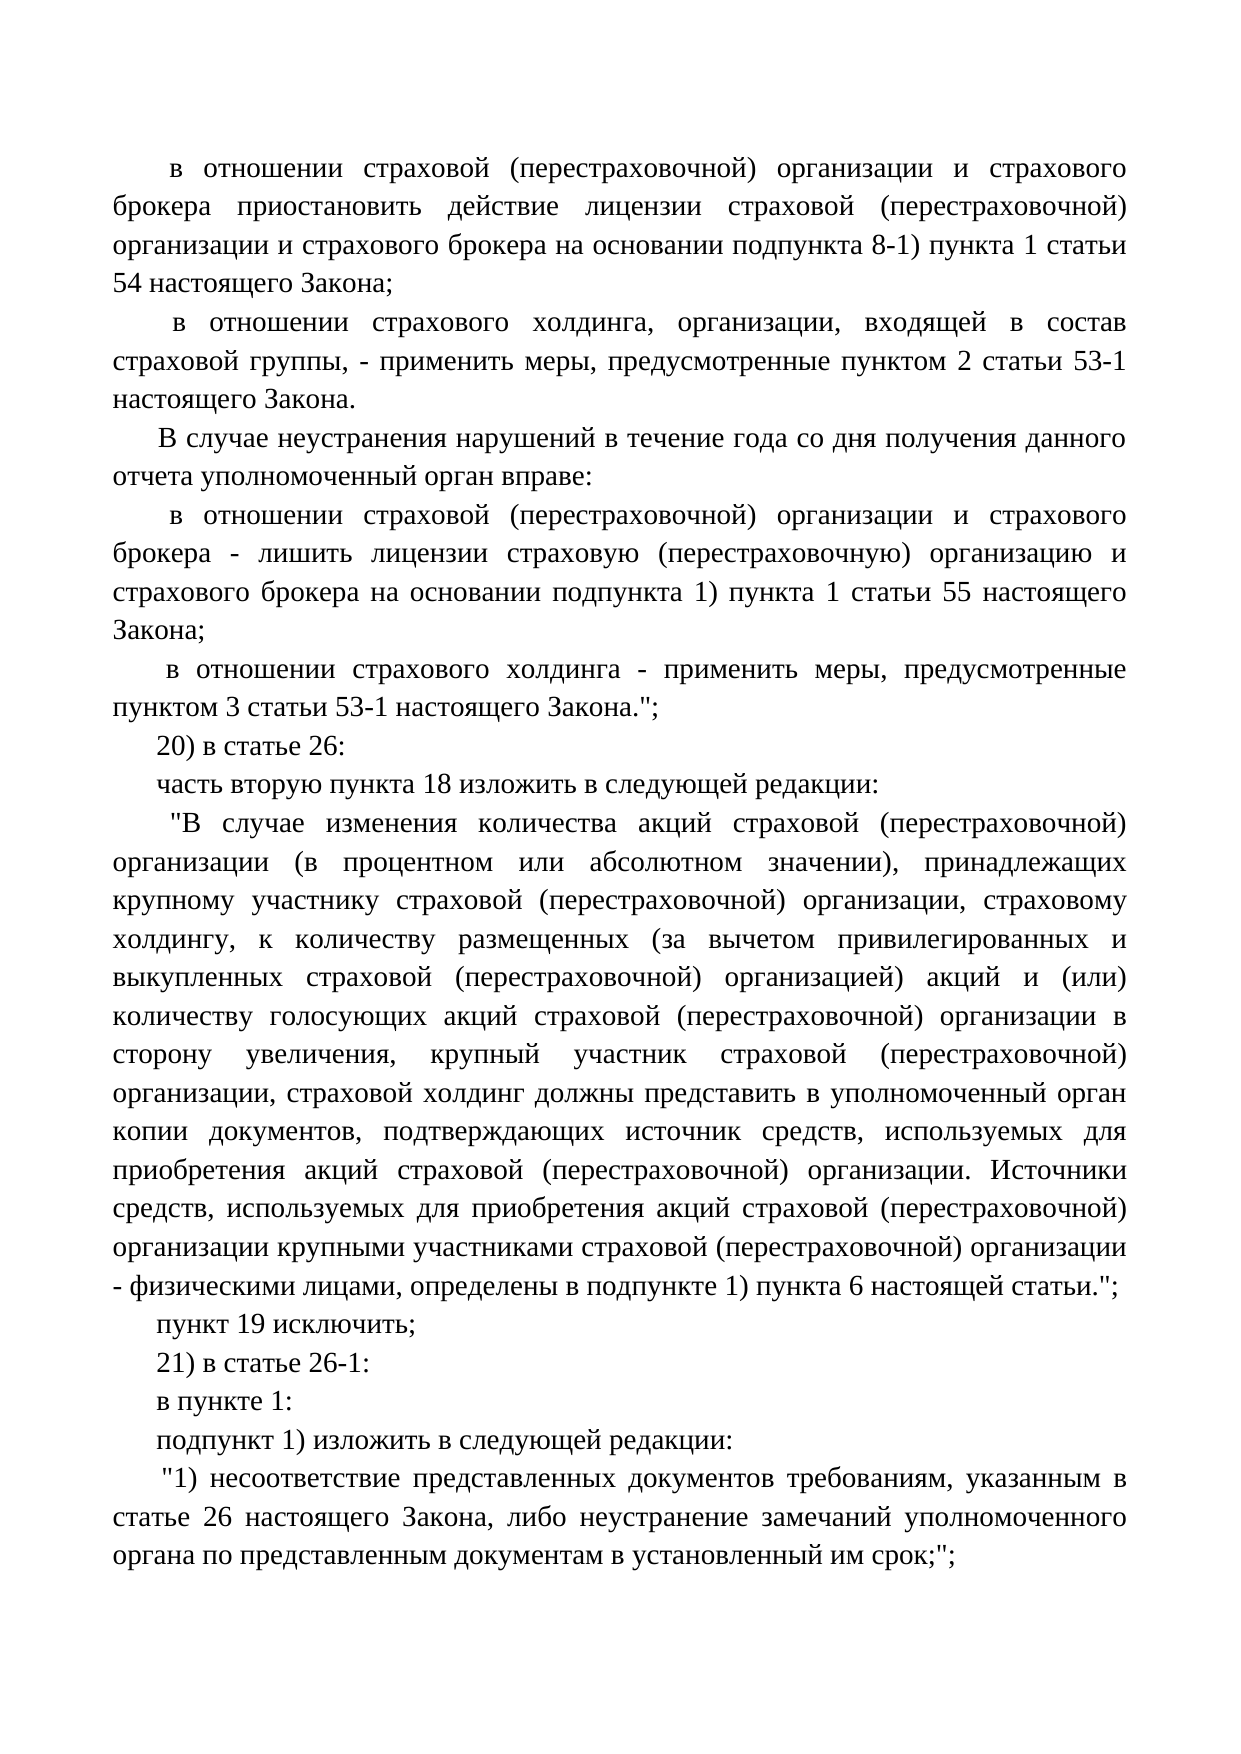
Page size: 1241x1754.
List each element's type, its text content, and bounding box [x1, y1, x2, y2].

text подпункт 1) изложить в следующей редакции: [112, 1422, 1128, 1455]
text в отношении страховой (перестраховочной) организации и страхового брокера приостановить действие лицензии страховой (перестраховочной) организации и страхового брокера на основании подпункта 8-1) пункта 1 статьи 54 настоящего Закона; [112, 150, 1128, 299]
text "В случае изменения количества акций страховой (перестраховочной) организации (в процентном или абсолютном значении), принадлежащих крупному участнику страховой (перестраховочной) организации, страховому холдингу, к количеству размещенных (за вычетом привилегированных и выкупленных страховой (перестраховочной) организацией) акций и (или) количеству голосующих акций страховой (перестраховочной) организации в сторону увеличения, крупный участник страховой (перестраховочной) организации, страховой холдинг должны представить в уполномоченный орган копии документов, подтверждающих источник средств, используемых для приобретения акций страховой (перестраховочной) организации. Источники средств, используемых для приобретения акций страховой (перестраховочной) организации крупными участниками страховой (перестраховочной) организации - физическими лицами, определены в подпункте 1) пункта 6 настоящей статьи."; [112, 805, 1128, 1301]
text часть вторую пункта 18 изложить в следующей редакции: [112, 767, 1128, 800]
text "1) несоответствие представленных документов требованиям, указанным в статье 26 настоящего Закона, либо неустранение замечаний уполномоченного органа по представленным документам в установленный им срок;"; [112, 1460, 1128, 1571]
text В случае неустранения нарушений в течение года со дня получения данного отчета уполномоченный орган вправе: [112, 420, 1128, 492]
text в отношении страхового холдинга - применить меры, предусмотренные пунктом 3 статьи 53-1 настоящего Закона."; [112, 651, 1128, 723]
text 21) в статье 26-1: [112, 1345, 1128, 1378]
text пункт 19 исключить; [112, 1306, 1128, 1340]
text в отношении страхового холдинга, организации, входящей в состав страховой группы, - применить меры, предусмотренные пунктом 2 статьи 53-1 настоящего Закона. [112, 304, 1128, 415]
text в отношении страховой (перестраховочной) организации и страхового брокера - лишить лицензии страховую (перестраховочную) организацию и страхового брокера на основании подпункта 1) пункта 1 статьи 55 настоящего Закона; [112, 497, 1128, 646]
text 20) в статье 26: [112, 728, 1128, 762]
text в пункте 1: [112, 1383, 1128, 1417]
